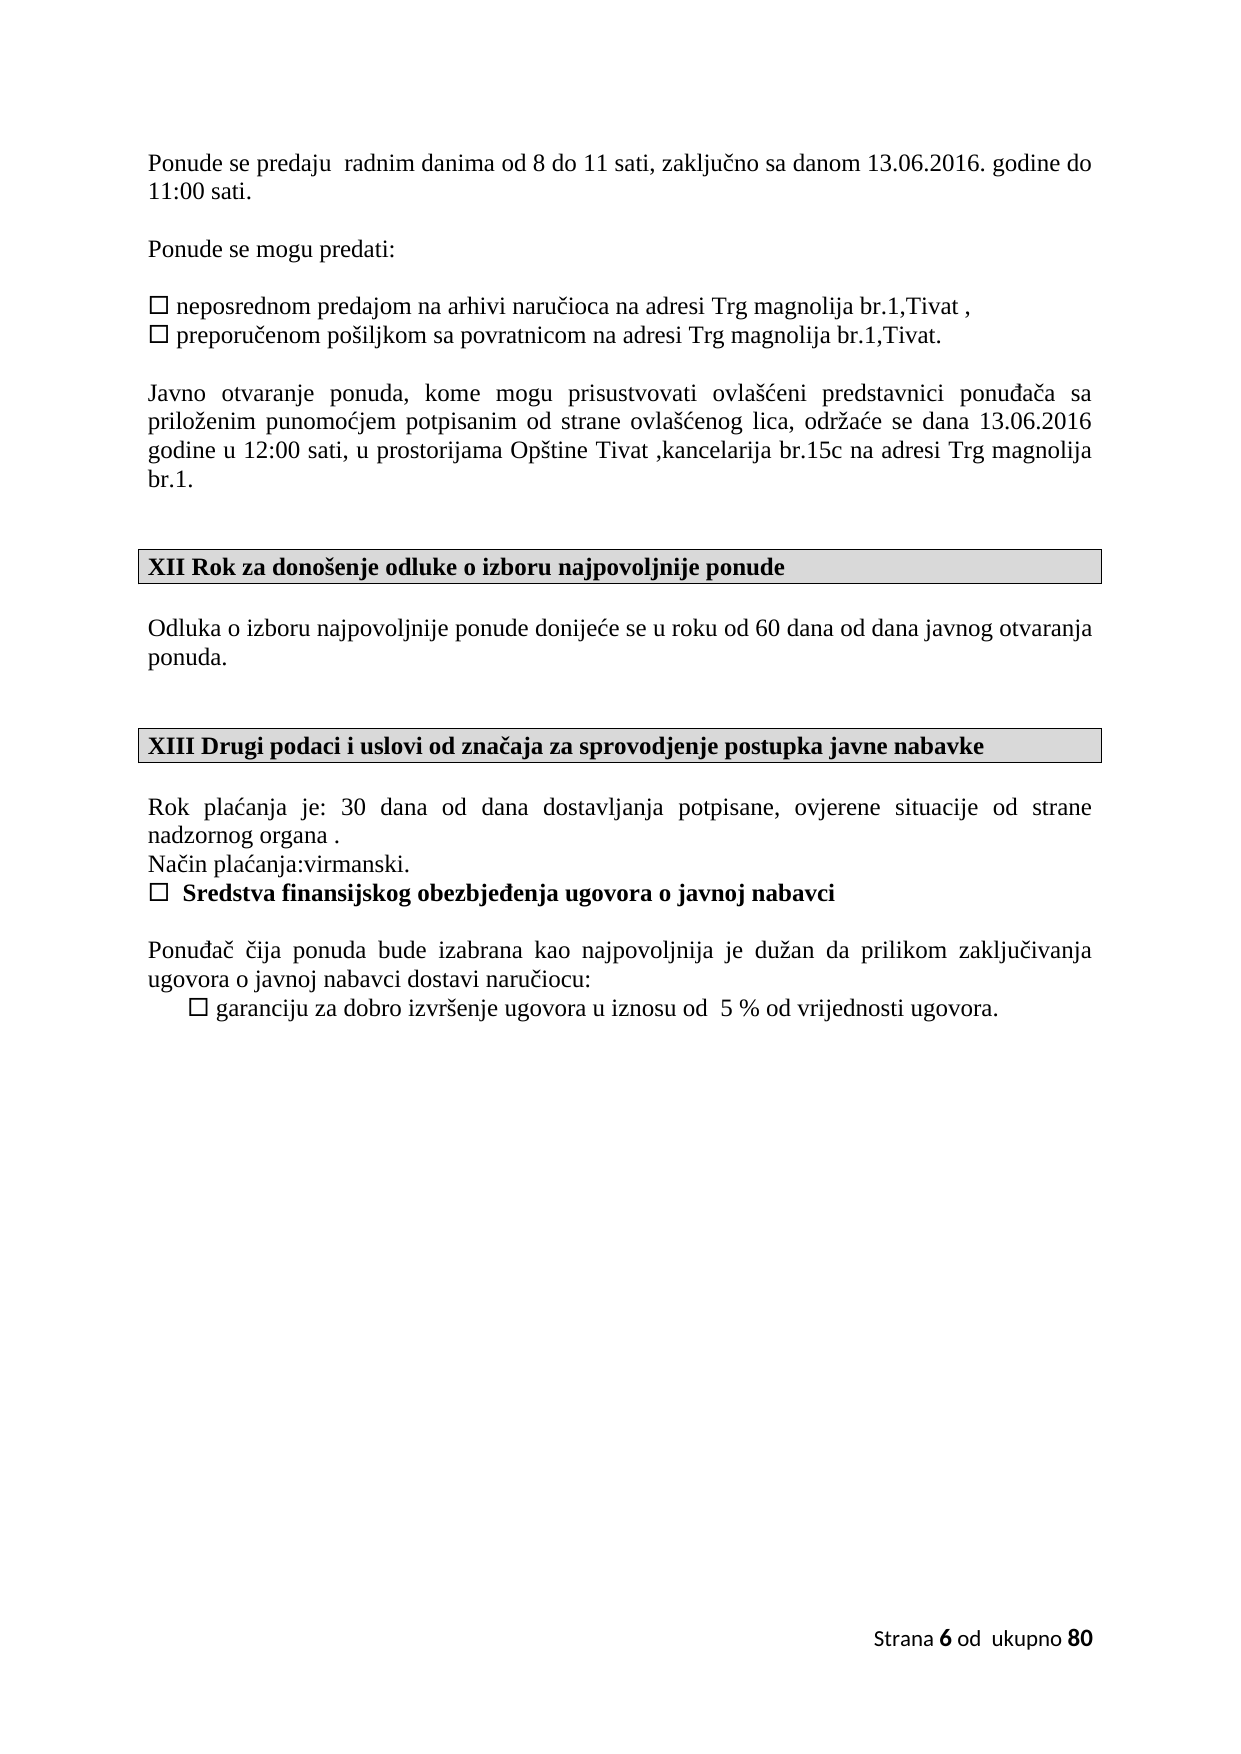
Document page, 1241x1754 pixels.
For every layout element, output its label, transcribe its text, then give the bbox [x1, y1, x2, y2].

text Ponude se mogu predati: [148, 234, 1093, 263]
text XII Rok za donošenje odluke o izboru najpovoljnije ponude [139, 550, 1101, 583]
text neposrednom predajom na arhivi naručioca na adresi Trg magnolija br.1,Tivat , [148, 291, 1093, 320]
text Način plaćanja:virmanski. [148, 849, 1093, 878]
text preporučenom pošiljkom sa povratnicom na adresi Trg magnolija br.1,Tivat. [148, 320, 1093, 349]
list garanciju za dobro izvršenje ugovora u iznosu od 5 % od vrijednosti ugovora. [148, 993, 1093, 1022]
text Ponude se predaju radnim danima od 8 do 11 sati, zaključno sa danom 13.06.2016. godine do 11:00 sati. [148, 148, 1093, 205]
text Sredstva finansijskog obezbjeđenja ugovora o javnoj nabavci [148, 878, 1093, 907]
text Odluka o izboru najpovoljnije ponude donijeće se u roku od 60 dana od dana javnog otvaranja ponuda. [148, 613, 1093, 671]
text Ponuđač čija ponuda bude izabrana kao najpovoljnija je dužan da prilikom zaključivanja ugovora o javnoj nabavci dostavi naručiocu: [148, 936, 1093, 993]
text Javno otvaranje ponuda, kome mogu prisustvovati ovlašćeni predstavnici ponuđača sa priloženim punomoćjem potpisanim od strane ovlašćenog lica, održaće se dana 13.06.2016 godine u 12:00 sati, u prostorijama Opštine Tivat ,kancelarija br.15c na adresi Trg magnolija br.1. [148, 378, 1093, 493]
list Rok plaćanja je: 30 dana od dana dostavljanja potpisane, ovjerene situacije od strane nadzornog organa . [148, 792, 1093, 849]
text XIII Drugi podaci i uslovi od značaja za sprovodjenje postupka javne nabavke [139, 729, 1101, 762]
